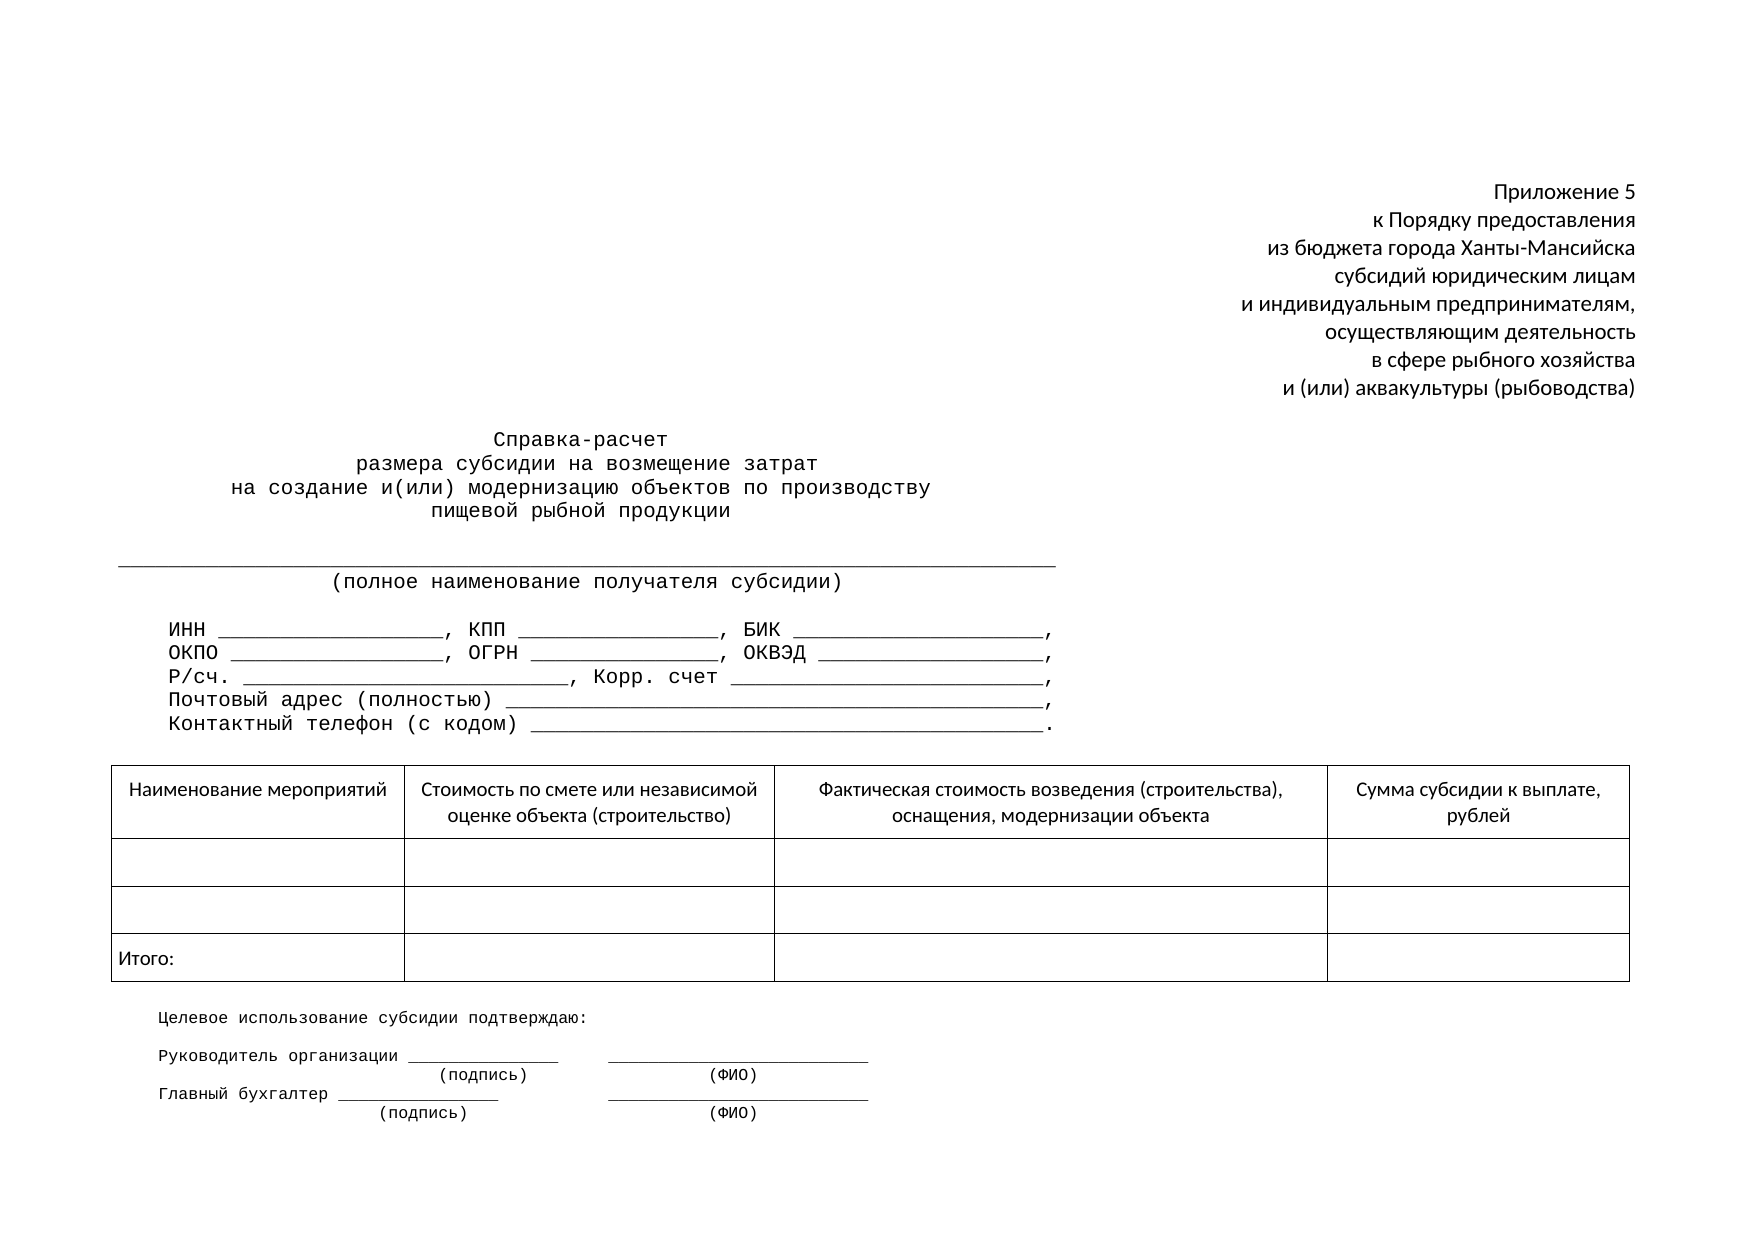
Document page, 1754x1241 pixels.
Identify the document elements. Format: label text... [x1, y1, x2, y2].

text из бюджета города Ханты-Мансийска [118, 233, 1636, 261]
text к Порядку предоставления [118, 205, 1636, 233]
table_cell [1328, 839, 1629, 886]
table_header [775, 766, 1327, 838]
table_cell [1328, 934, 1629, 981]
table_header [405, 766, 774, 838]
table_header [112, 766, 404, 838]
text пищевой рыбной продукции [118, 500, 1636, 524]
text Р/сч. __________________________, Корр. счет _________________________, [118, 666, 1636, 689]
text ОКПО _________________, ОГРН _______________, ОКВЭД __________________, [118, 642, 1636, 666]
text Приложение 5 [118, 177, 1636, 205]
text ___________________________________________________________________________ [118, 548, 1636, 571]
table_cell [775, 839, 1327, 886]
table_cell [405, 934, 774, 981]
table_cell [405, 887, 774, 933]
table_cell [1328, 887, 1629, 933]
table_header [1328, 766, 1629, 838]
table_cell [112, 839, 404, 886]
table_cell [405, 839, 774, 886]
text (подпись) (ФИО) [118, 1104, 1636, 1123]
text (подпись) (ФИО) [118, 1067, 1636, 1086]
text Руководитель организации _______________ __________________________ [118, 1048, 1636, 1067]
text Главный бухгалтер ________________ __________________________ [118, 1086, 1636, 1104]
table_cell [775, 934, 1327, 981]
text размера субсидии на возмещение затрат [118, 453, 1636, 477]
text Целевое использование субсидии подтверждаю: [118, 1010, 1636, 1029]
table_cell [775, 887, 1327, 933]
text Почтовый адрес (полностью) ___________________________________________, [118, 689, 1636, 713]
text (полное наименование получателя субсидии) [118, 571, 1636, 595]
text Контактный телефон (с кодом) _________________________________________. [118, 713, 1636, 737]
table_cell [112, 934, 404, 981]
text Справка-расчет [118, 429, 1636, 453]
text субсидий юридическим лицам [118, 261, 1636, 289]
text ИНН __________________, КПП ________________, БИК ____________________, [118, 618, 1636, 642]
text осуществляющим деятельность [118, 317, 1636, 345]
text в сфере рыбного хозяйства [118, 345, 1636, 373]
text на создание и(или) модернизацию объектов по производству [118, 477, 1636, 500]
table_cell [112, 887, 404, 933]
text и индивидуальным предпринимателям, [118, 289, 1636, 317]
text и (или) аквакультуры (рыбоводства) [118, 373, 1636, 401]
